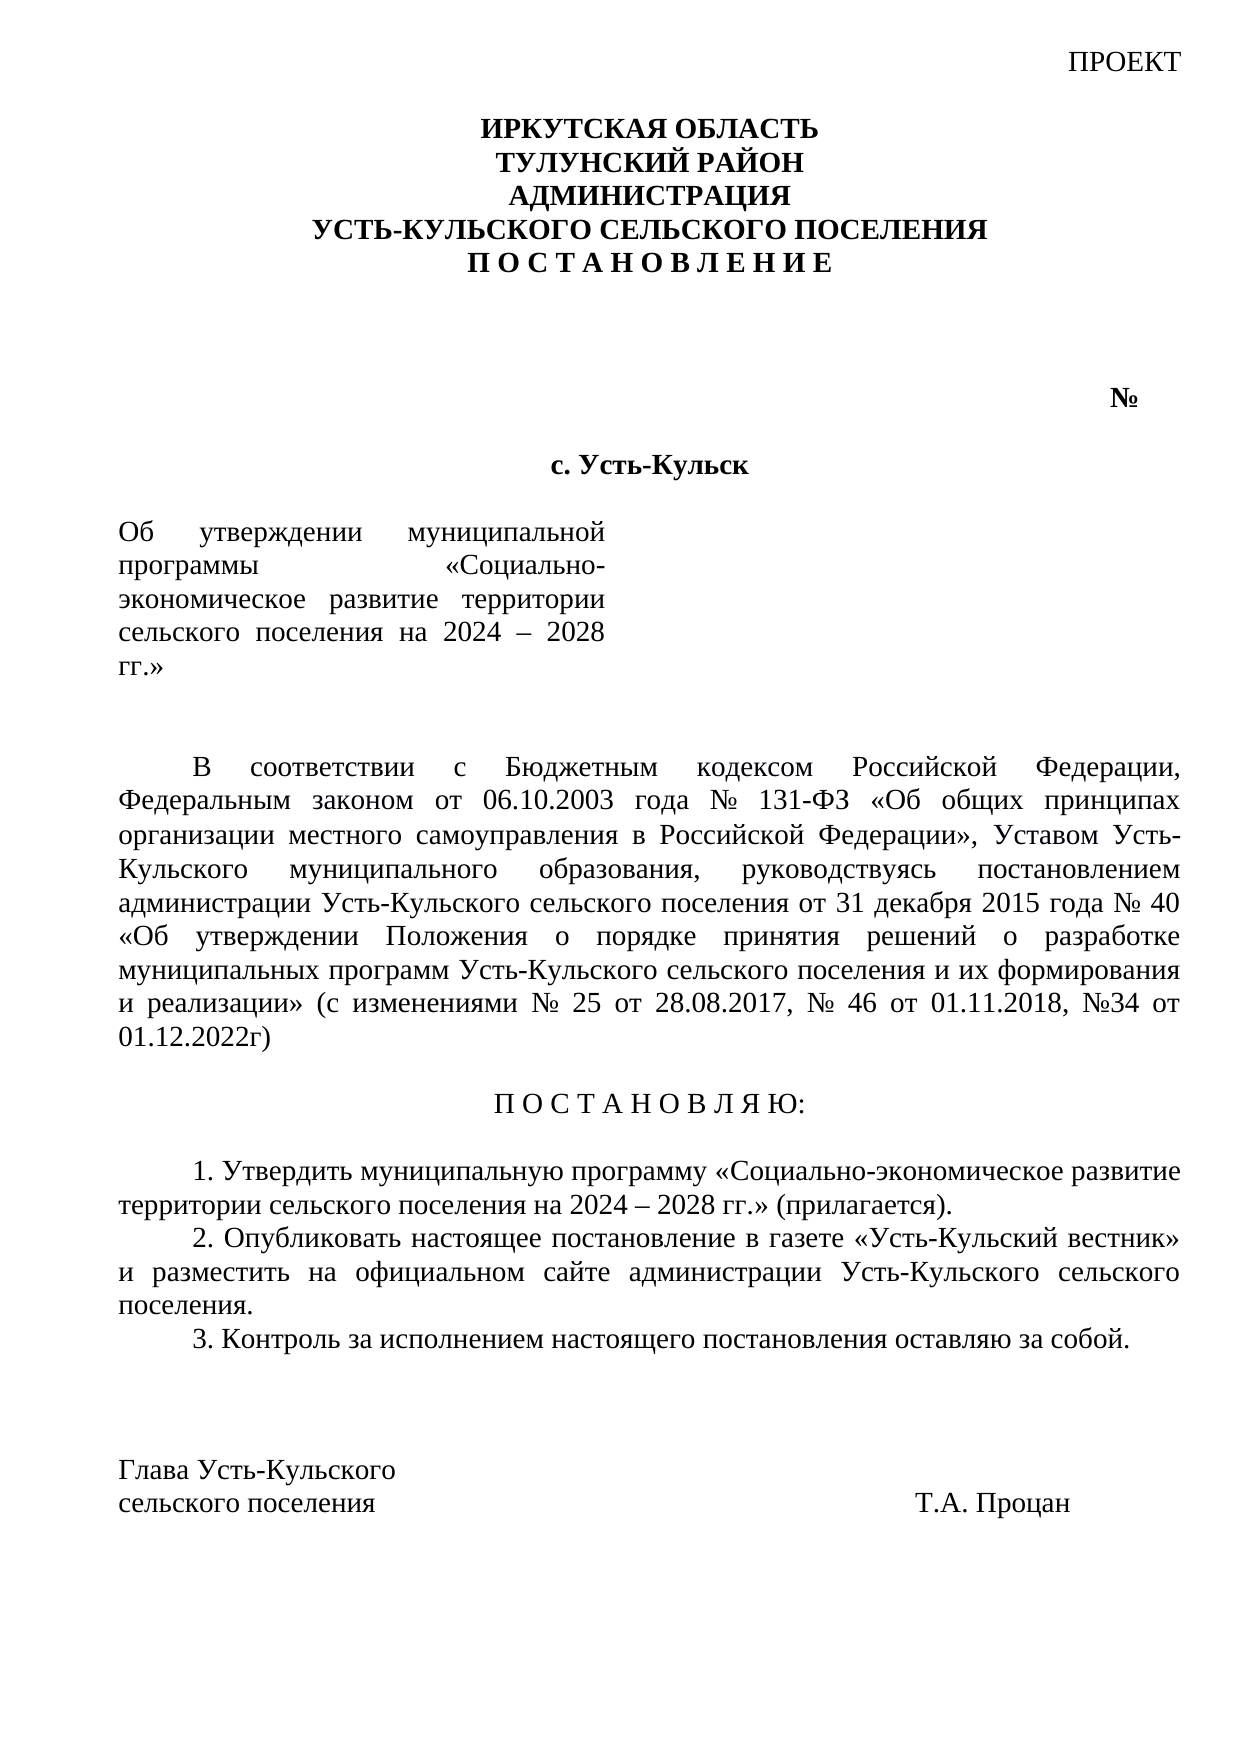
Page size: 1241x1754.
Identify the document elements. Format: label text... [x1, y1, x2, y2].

text ПРОЕКТ [118, 44, 1181, 78]
text ТУЛУНСКИЙ РАЙОН [118, 145, 1181, 178]
text с. Усть-Кульск [118, 447, 1181, 480]
text № [118, 380, 1181, 413]
text П О С Т А Н О В Л Е Н И Е [118, 246, 1181, 279]
text Об утверждении муниципальной программы «Социально-экономическое развитие территории сельского поселения на 2024 – 2028 гг.» [118, 514, 605, 682]
text ИРКУТСКАЯ ОБЛАСТЬ [118, 111, 1181, 145]
text УСТЬ-КУЛЬСКОГО СЕЛЬСКОГО ПОСЕЛЕНИЯ [118, 212, 1181, 246]
text П О С Т А Н О В Л Я Ю: [118, 1086, 1181, 1120]
text Глава Усть-Кульского сельского поселения Т.А. Процан [118, 1452, 1181, 1519]
text 2. Опубликовать настоящее постановление в газете «Усть-Кульский вестник» и разместить на официальном сайте администрации Усть-Кульского сельского поселения. [118, 1220, 1181, 1321]
text АДМИНИСТРАЦИЯ [118, 178, 1181, 212]
text 1. Утвердить муниципальную программу «Социально-экономическое развитие территории сельского поселения на 2024 – 2028 гг.» (прилагается). [118, 1153, 1181, 1220]
text В соответствии с Бюджетным кодексом Российской Федерации, Федеральным законом от 06.10.2003 года № 131-ФЗ «Об общих принципах организации местного самоуправления в Российской Федерации», Уставом Усть-Кульского муниципального образования, руководствуясь постановлением администрации Усть-Кульского сельского поселения от 31 декабря 2015 года № 40 «Об утверждении Положения о порядке принятия решений о разработке муниципальных программ Усть-Кульского сельского поселения и их формирования и реализации» (с изменениями № 25 от 28.08.2017, № 46 от 01.11.2018, №34 от 01.12.2022г) [118, 749, 1181, 1053]
text 3. Контроль за исполнением настоящего постановления оставляю за собой. [118, 1321, 1181, 1354]
